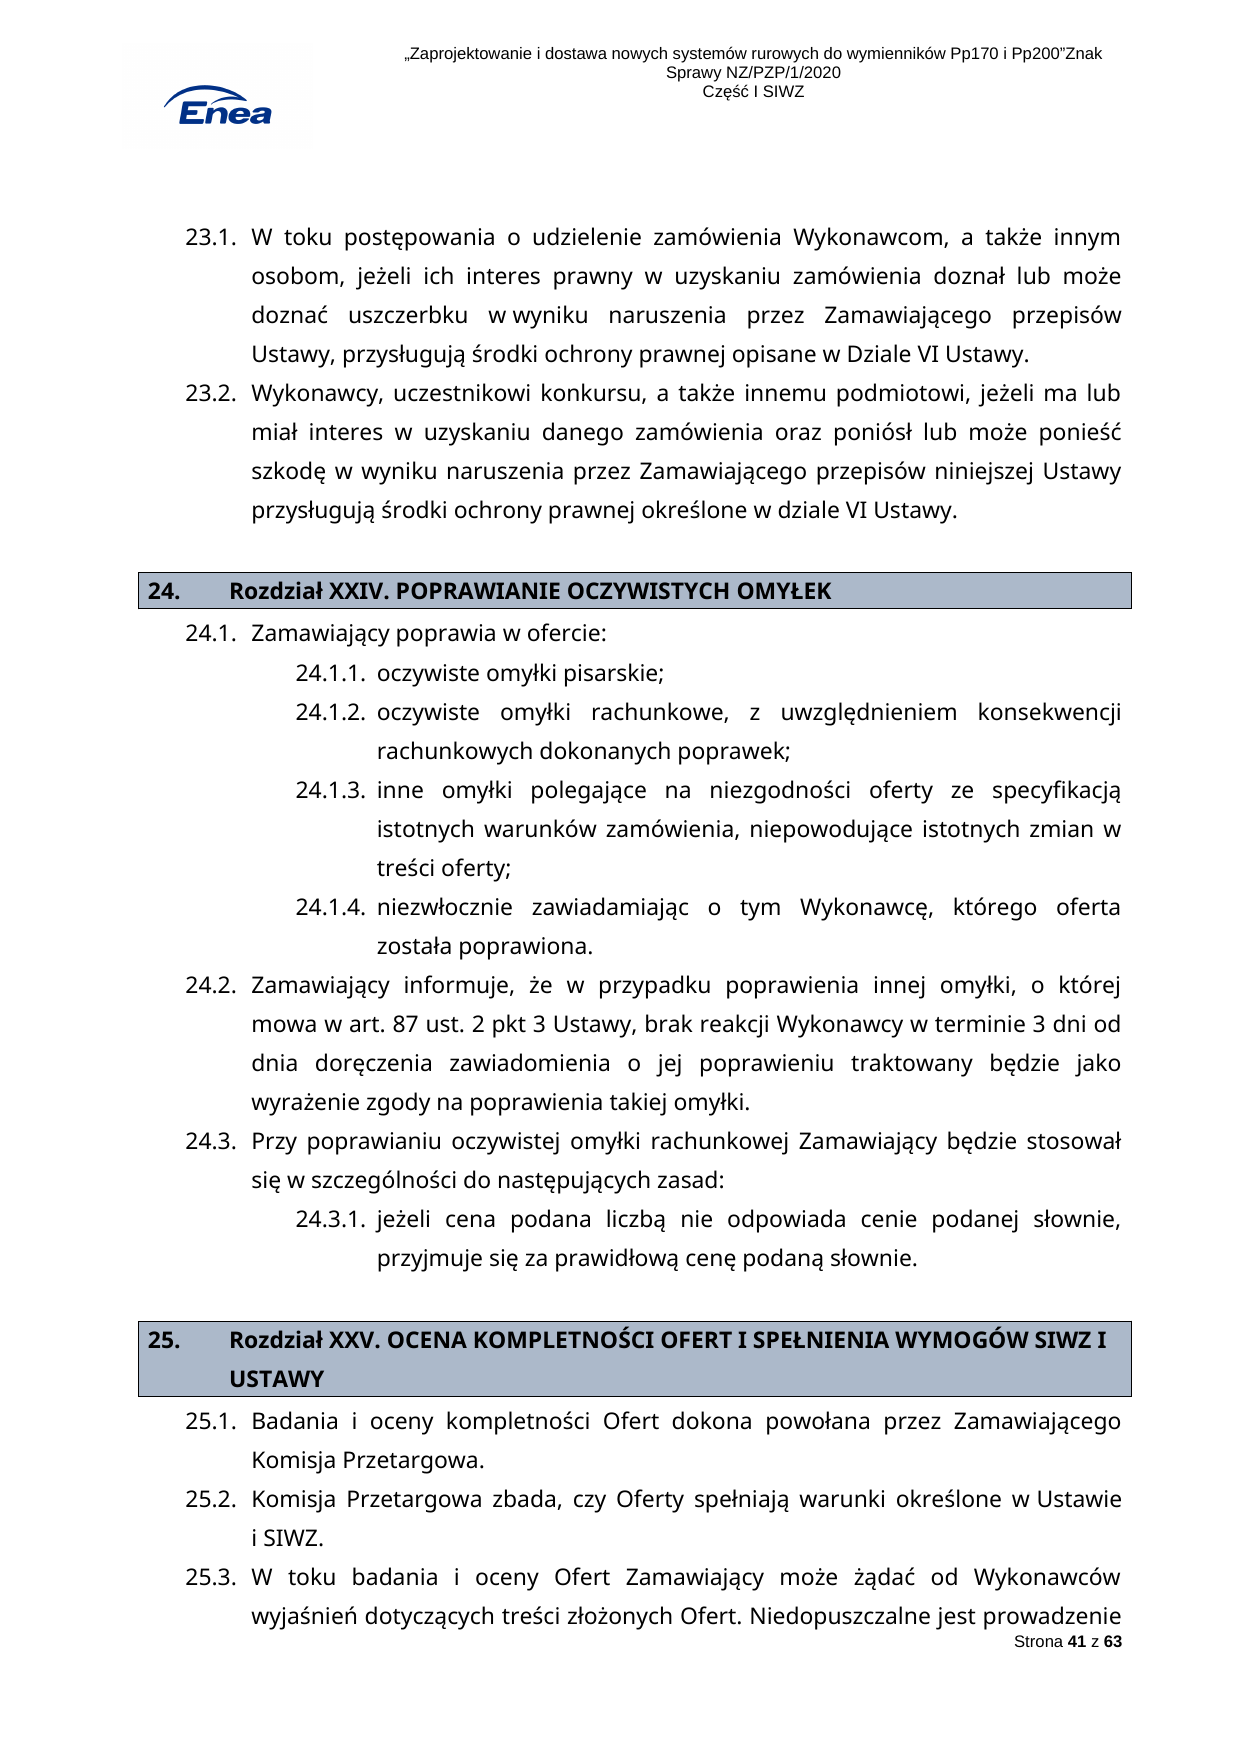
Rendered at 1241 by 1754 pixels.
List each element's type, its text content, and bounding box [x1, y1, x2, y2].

list inne omyłki polegające na niezgodności oferty ze specyfikacją istotnych warunków zamówienia, niepowodujące istotnych zmian w treści oferty; [295, 774, 1122, 883]
list oczywiste omyłki rachunkowe, z uwzględnieniem konsekwencji rachunkowych dokonanych poprawek; [295, 696, 1122, 766]
picture [122, 43, 314, 149]
list Zamawiający informuje, że w przypadku poprawienia innej omyłki, o której mowa w art. 87 ust. 2 pkt 3 Ustawy, brak reakcji Wykonawcy w terminie 3 dni od dnia doręczenia zawiadomienia o jej poprawieniu traktowany będzie jako wyrażenie zgody na poprawienia takiej omyłki. [185, 969, 1122, 1117]
list Rozdział XXIV. POPRAWIANIE OCZYWISTYCH OMYŁEK [139, 573, 1131, 608]
list oczywiste omyłki pisarskie; [295, 656, 1122, 688]
list Zamawiający poprawia w ofercie: [185, 617, 1122, 649]
list Badania i oceny kompletności Ofert dokona powołana przez Zamawiającego Komisja Przetargowa. [185, 1405, 1122, 1475]
list Wykonawcy, uczestnikowi konkursu, a także innemu podmiotowi, jeżeli ma lub miał interes w uzyskaniu danego zamówienia oraz poniósł lub może ponieść szkodę w wyniku naruszenia przez Zamawiającego przepisów niniejszej Ustawy przysługują środki ochrony prawnej określone w dziale VI Ustawy. [185, 377, 1122, 525]
list Przy poprawianiu oczywistej omyłki rachunkowej Zamawiający będzie stosował się w szczególności do następujących zasad: [185, 1125, 1122, 1196]
list niezwłocznie zawiadamiając o tym Wykonawcę, którego oferta została poprawiona. [295, 891, 1122, 961]
list Rozdział XXV. OCENA KOMPLETNOŚCI OFERT I SPEŁNIENIA WYMOGÓW SIWZ I USTAWY [139, 1322, 1131, 1396]
list jeżeli cena podana liczbą nie odpowiada cenie podanej słownie, przyjmuje się za prawidłową cenę podaną słownie. [295, 1203, 1122, 1274]
list Komisja Przetargowa zbada, czy Oferty spełniają warunki określone w Ustawie i SIWZ. [185, 1483, 1122, 1553]
list W toku postępowania o udzielenie zamówienia Wykonawcom, a także innym osobom, jeżeli ich interes prawny w uzyskaniu zamówienia doznał lub może doznać uszczerbku w wyniku naruszenia przez Zamawiającego przepisów Ustawy, przysługują środki ochrony prawnej opisane w Dziale VI Ustawy. [185, 221, 1122, 369]
